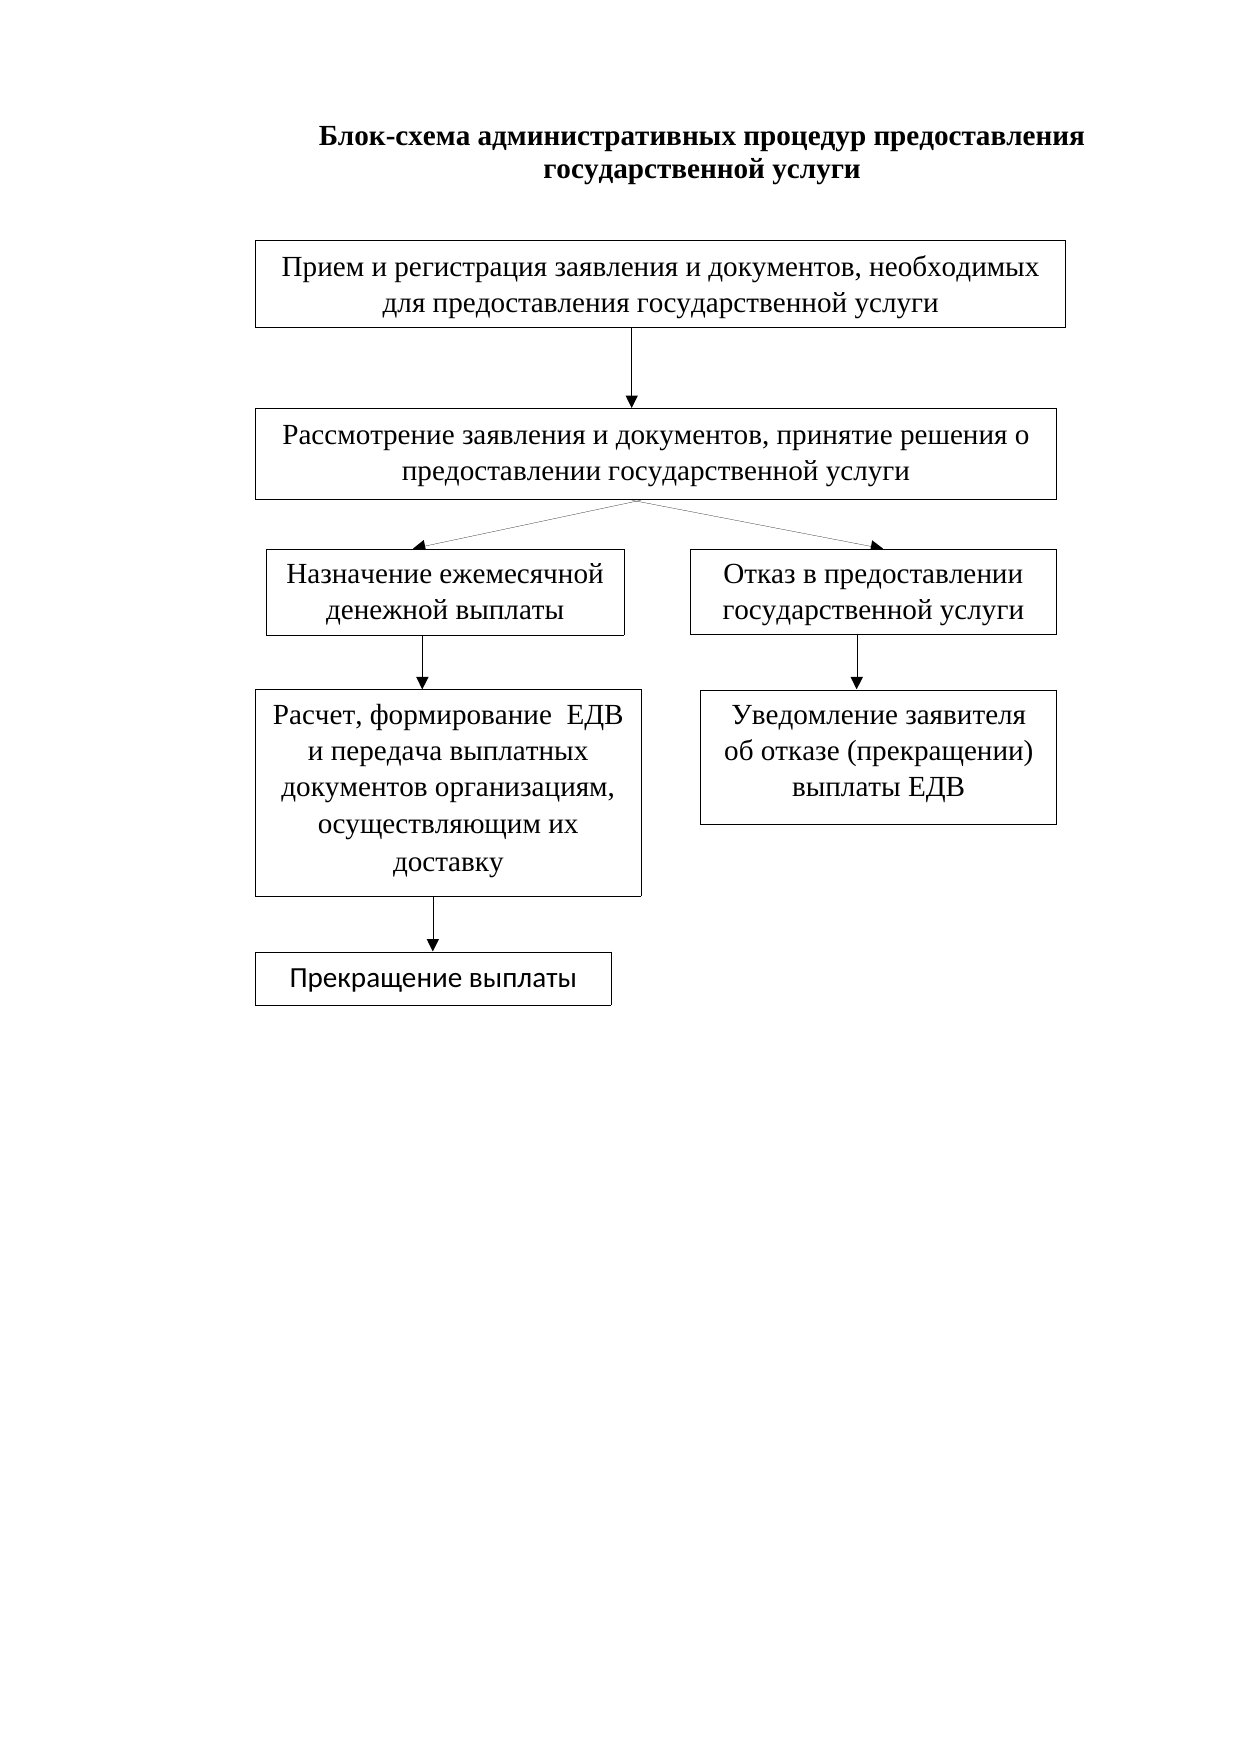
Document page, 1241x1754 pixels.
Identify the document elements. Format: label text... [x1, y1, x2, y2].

text государственной услуги [177, 152, 1152, 185]
text Блок-схема административных процедур предоставления [177, 118, 1152, 152]
